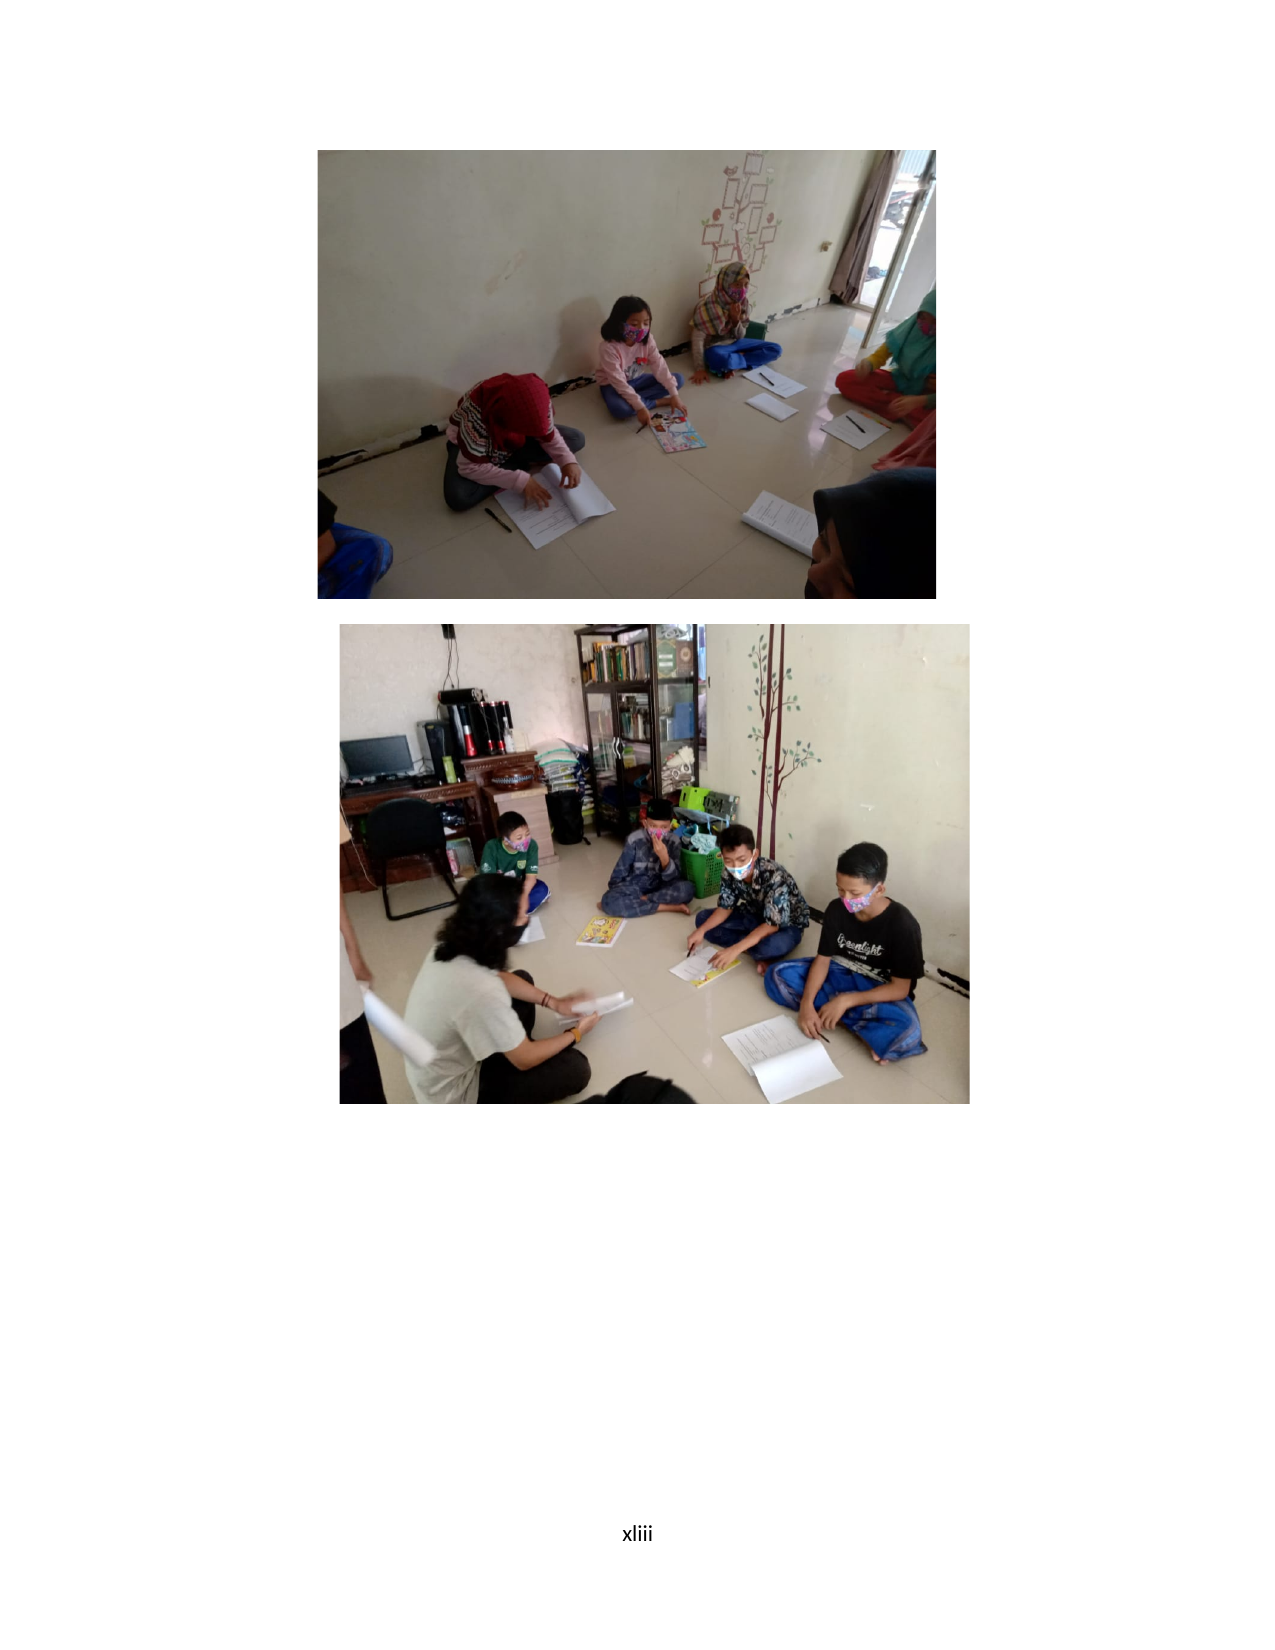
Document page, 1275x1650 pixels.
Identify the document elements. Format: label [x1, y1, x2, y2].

picture [339, 624, 970, 1104]
picture [317, 150, 937, 599]
